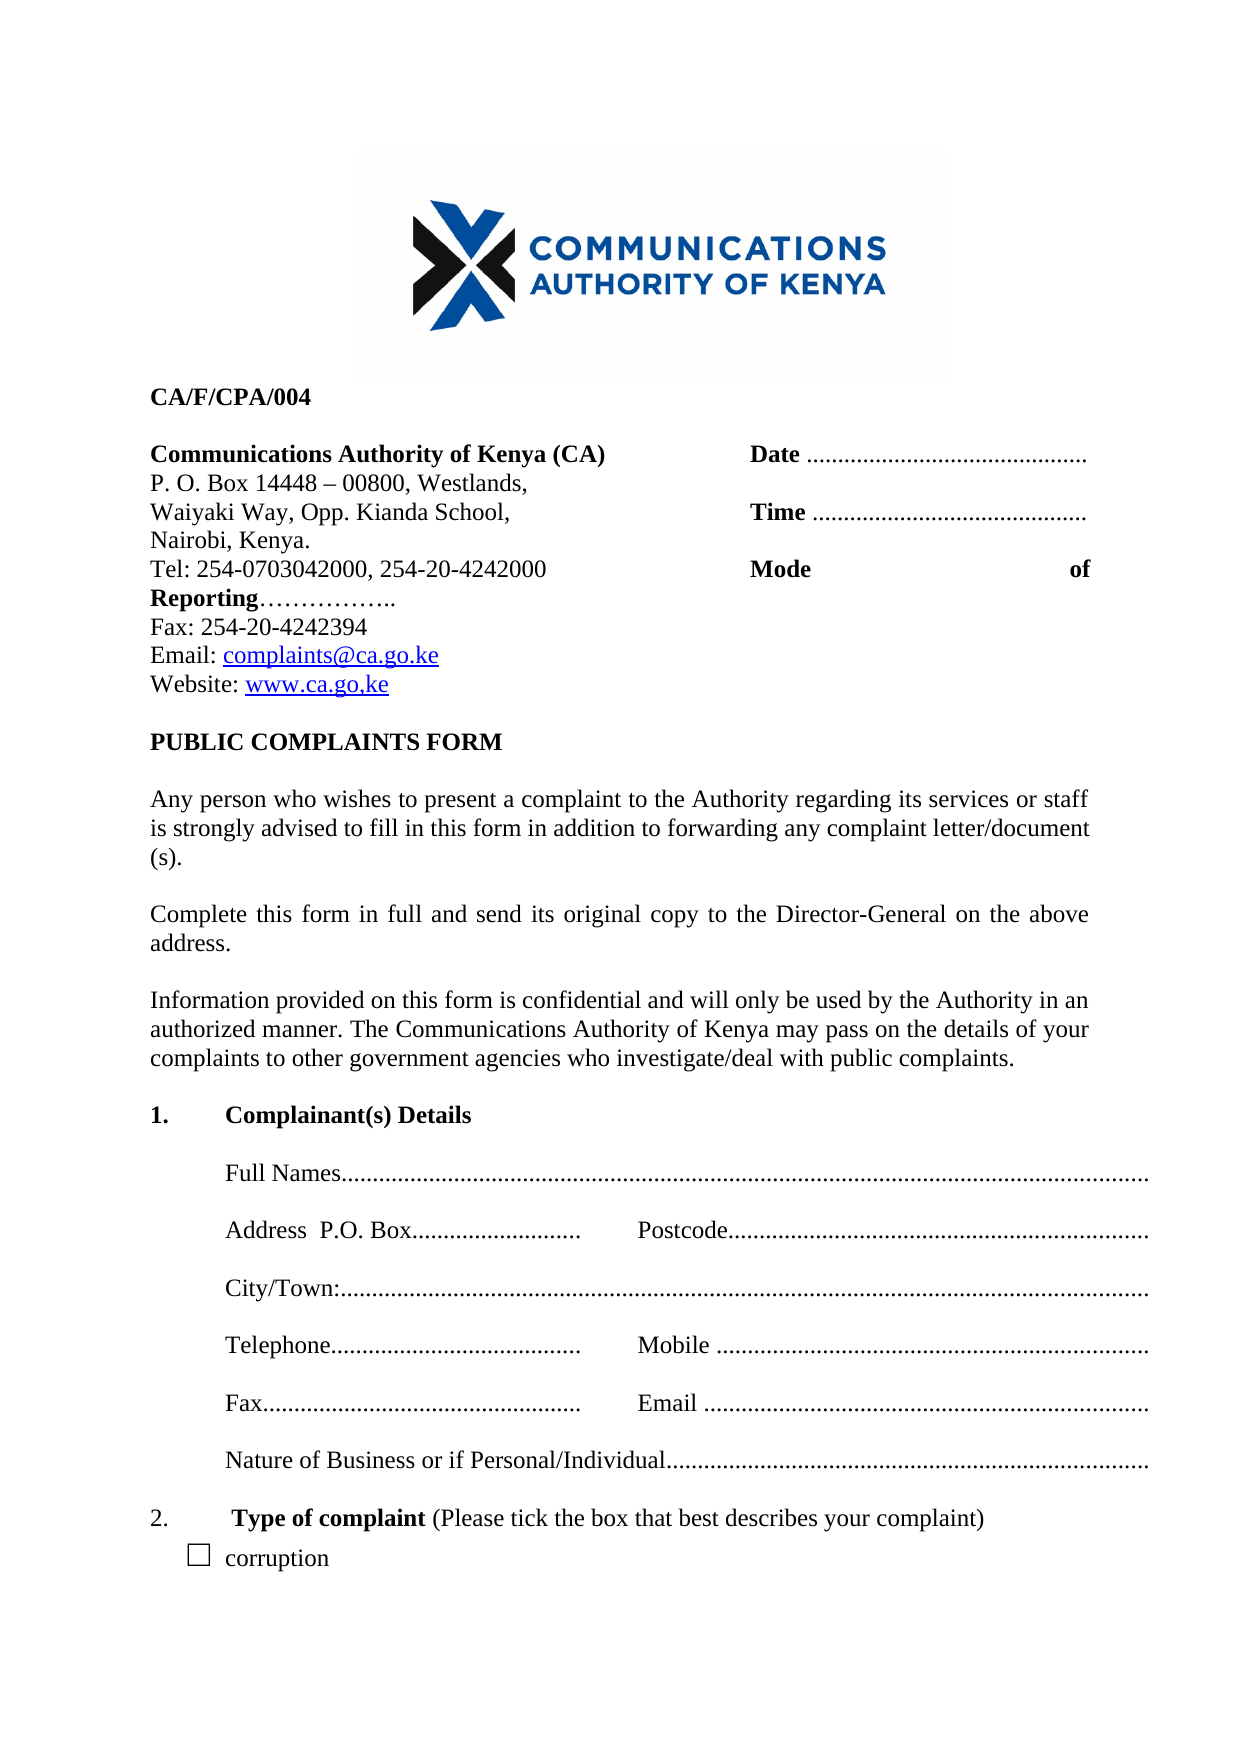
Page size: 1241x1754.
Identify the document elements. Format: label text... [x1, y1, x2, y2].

text Tel: 254-0703042000, 254-20-4242000 Mode of Reporting…………….. [150, 554, 1090, 612]
text Full Names [225, 1158, 1090, 1187]
text P. O. Box 14448 – 00800, Westlands, [150, 468, 1090, 497]
text Website: www.ca.go,ke [150, 669, 1090, 698]
text Complete this form in full and send its original copy to the Director-General on the above address. [150, 899, 1090, 957]
text CA/F/CPA/004 [150, 382, 1090, 410]
list corruption [187, 1532, 1090, 1575]
list Type of complaint (Please tick the box that best describes your complaint) [150, 1503, 1090, 1532]
picture [356, 150, 951, 382]
text Information provided on this form is confidential and will only be used by the Authority in an authorized manner. The Communications Authority of Kenya may pass on the details of your complaints to other government agencies who investigate/deal with public complaints. [150, 985, 1090, 1072]
text Waiyaki Way, Opp. Kianda School, Time ............................................ [150, 497, 1090, 525]
text PUBLIC COMPLAINTS FORM [150, 727, 1090, 755]
text Email: complaints@ca.go.ke [150, 640, 1090, 669]
list Complainant(s) Details [150, 1100, 1090, 1129]
text Address P.O. Box Postcode [225, 1215, 1090, 1244]
text Fax: 254-20-4242394 [150, 612, 1090, 640]
text Communications Authority of Kenya (CA) Date ............................................. [150, 439, 1090, 468]
text Nature of Business or if Personal/Individual [225, 1445, 1090, 1474]
text Fax Email [225, 1388, 1090, 1417]
text City/Town: [225, 1273, 1090, 1302]
text Nairobi, Kenya. [150, 525, 1090, 554]
text Telephone Mobile [225, 1330, 1090, 1359]
text Any person who wishes to present a complaint to the Authority regarding its services or staff is strongly advised to fill in this form in addition to forwarding any complaint letter/document (s). [150, 784, 1090, 870]
